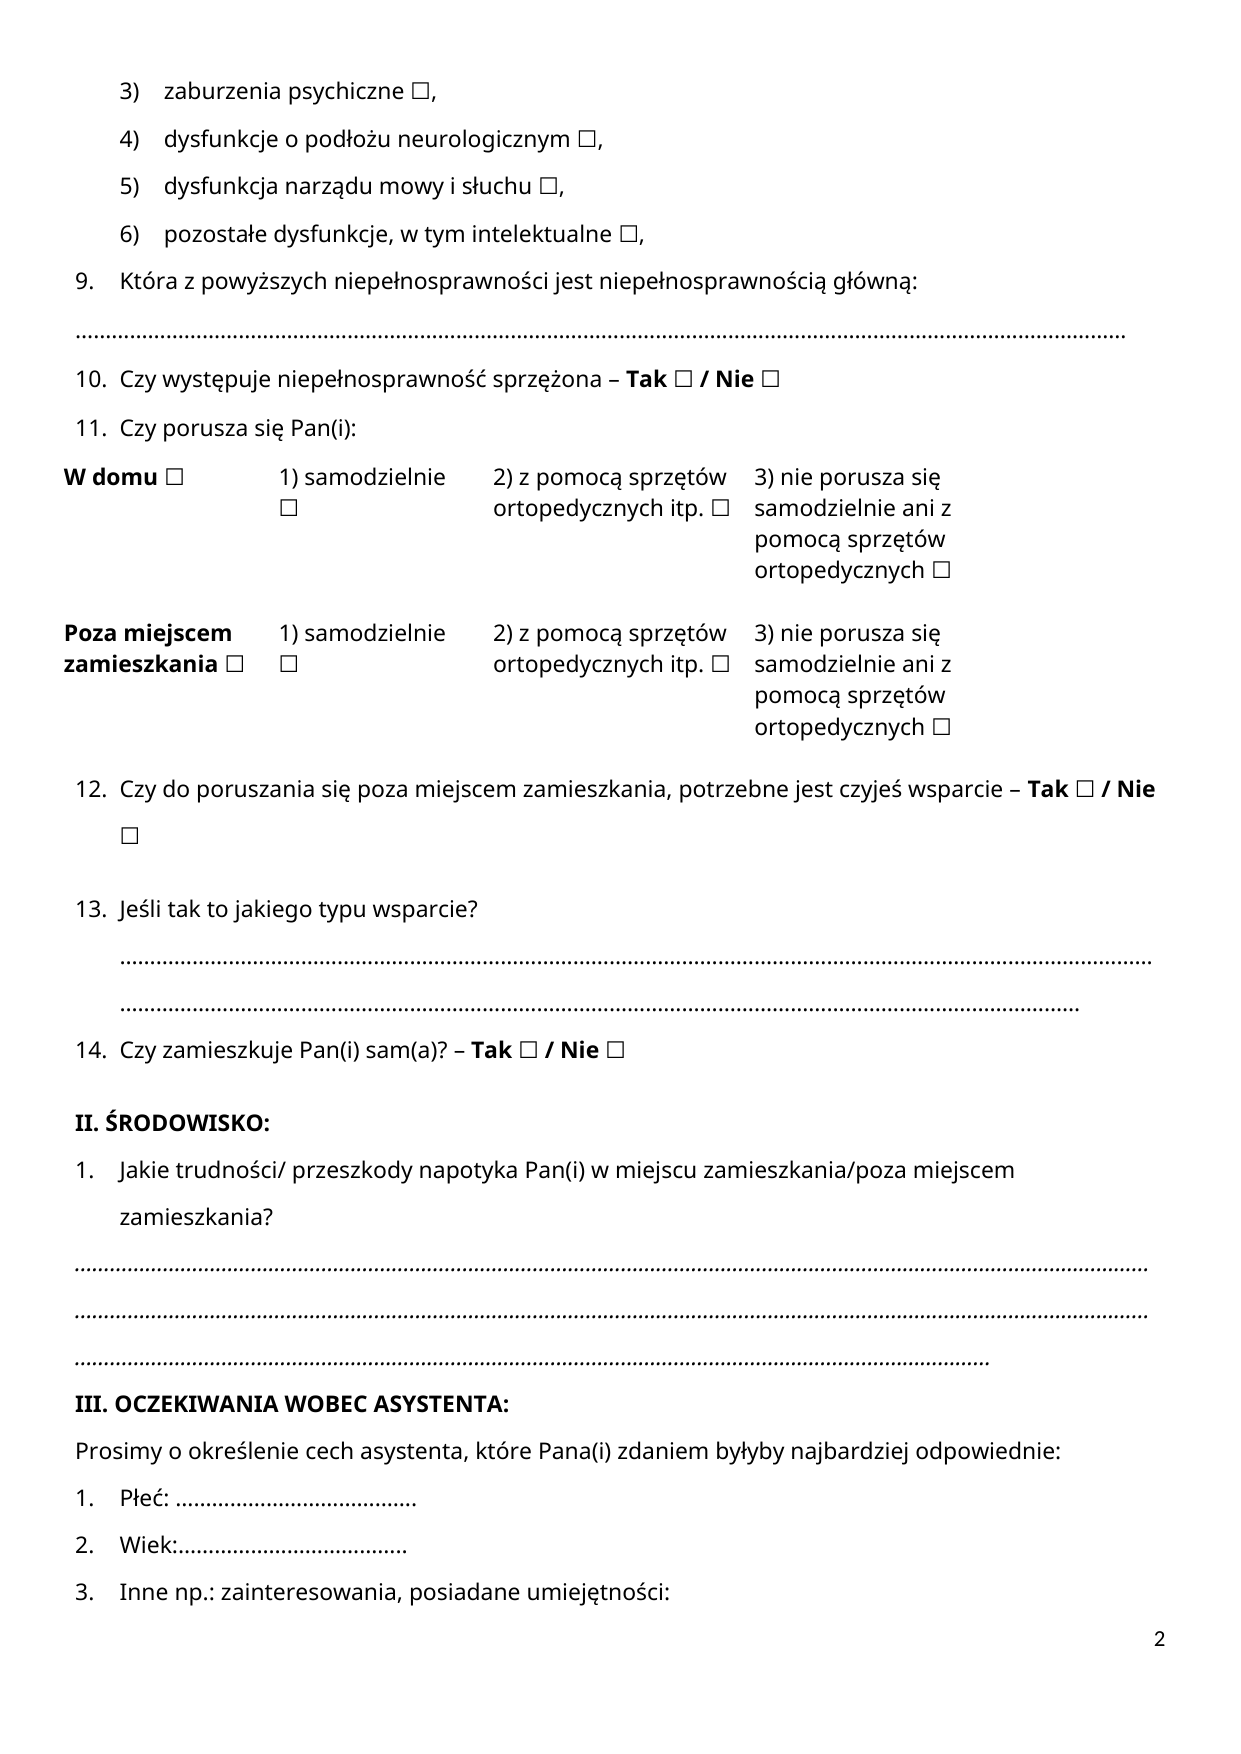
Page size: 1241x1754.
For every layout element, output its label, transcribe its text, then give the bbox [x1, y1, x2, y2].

text II. ŚRODOWISKO: [75, 1107, 1165, 1138]
text Prosimy o określenie cech asystenta, które Pana(i) zdaniem byłyby najbardziej odpowiednie: [75, 1435, 1165, 1466]
text 12. Czy do poruszania się poza miejscem zamieszkania, potrzebne jest czyjeś wsparcie – Tak / Nie [75, 773, 1165, 851]
text 4) dysfunkcje o podłożu neurologicznym , [119, 123, 1165, 154]
table_header 2) z pomocą sprzętów ortopedycznych itp. [482, 461, 743, 617]
text 9. Która z powyższych niepełnosprawności jest niepełnosprawnością główną: [75, 265, 1165, 296]
text ………………………………………………………………………………………………………………………………………………………… [75, 314, 1165, 345]
text 13. Jeśli tak to jakiego typu wsparcie? …………………………………………………………………………………………………………………………………………………………………………………………………………………………………………………………………………………………………… [75, 893, 1165, 1018]
table_cell 3) nie porusza się samodzielnie ani z pomocą sprzętów ortopedycznych [743, 617, 979, 742]
text 1. Płeć: …………………………………. [75, 1482, 1165, 1513]
table_header W domu [53, 461, 267, 617]
list Jakie trudności/ przeszkody napotyka Pan(i) w miejscu zamieszkania/poza miejscem zamieszkania? [75, 1154, 1165, 1232]
text 3. Inne np.: zainteresowania, posiadane umiejętności: [75, 1576, 1165, 1607]
text 3) zaburzenia psychiczne , [119, 75, 1165, 106]
table_cell Poza miejscem zamieszkania [53, 617, 267, 742]
table_header 1) samodzielnie [267, 461, 482, 617]
text 2. Wiek:……………………………….. [75, 1529, 1165, 1560]
text 5) dysfunkcja narządu mowy i słuchu , [119, 170, 1165, 201]
text 14. Czy zamieszkuje Pan(i) sam(a)? – Tak / Nie [75, 1034, 1165, 1065]
table_header 3) nie porusza się samodzielnie ani z pomocą sprzętów ortopedycznych [743, 461, 1009, 617]
table_cell 1) samodzielnie [267, 617, 482, 742]
table_cell 2) z pomocą sprzętów ortopedycznych itp. [482, 617, 743, 742]
text 11. Czy porusza się Pan(i): [75, 412, 1165, 443]
text 10. Czy występuje niepełnosprawność sprzężona – Tak / Nie [75, 363, 1165, 394]
text 6) pozostałe dysfunkcje, w tym intelektualne , [119, 218, 1165, 249]
text III. OCZEKIWANIA WOBEC ASYSTENTA: [75, 1388, 1165, 1419]
text ……………………………………………………………………………………………………………………………………………………………………………………………………………………………………………………………………………………………………………………………………………………………………………………………………………………………………………………………………………… [75, 1247, 1165, 1372]
